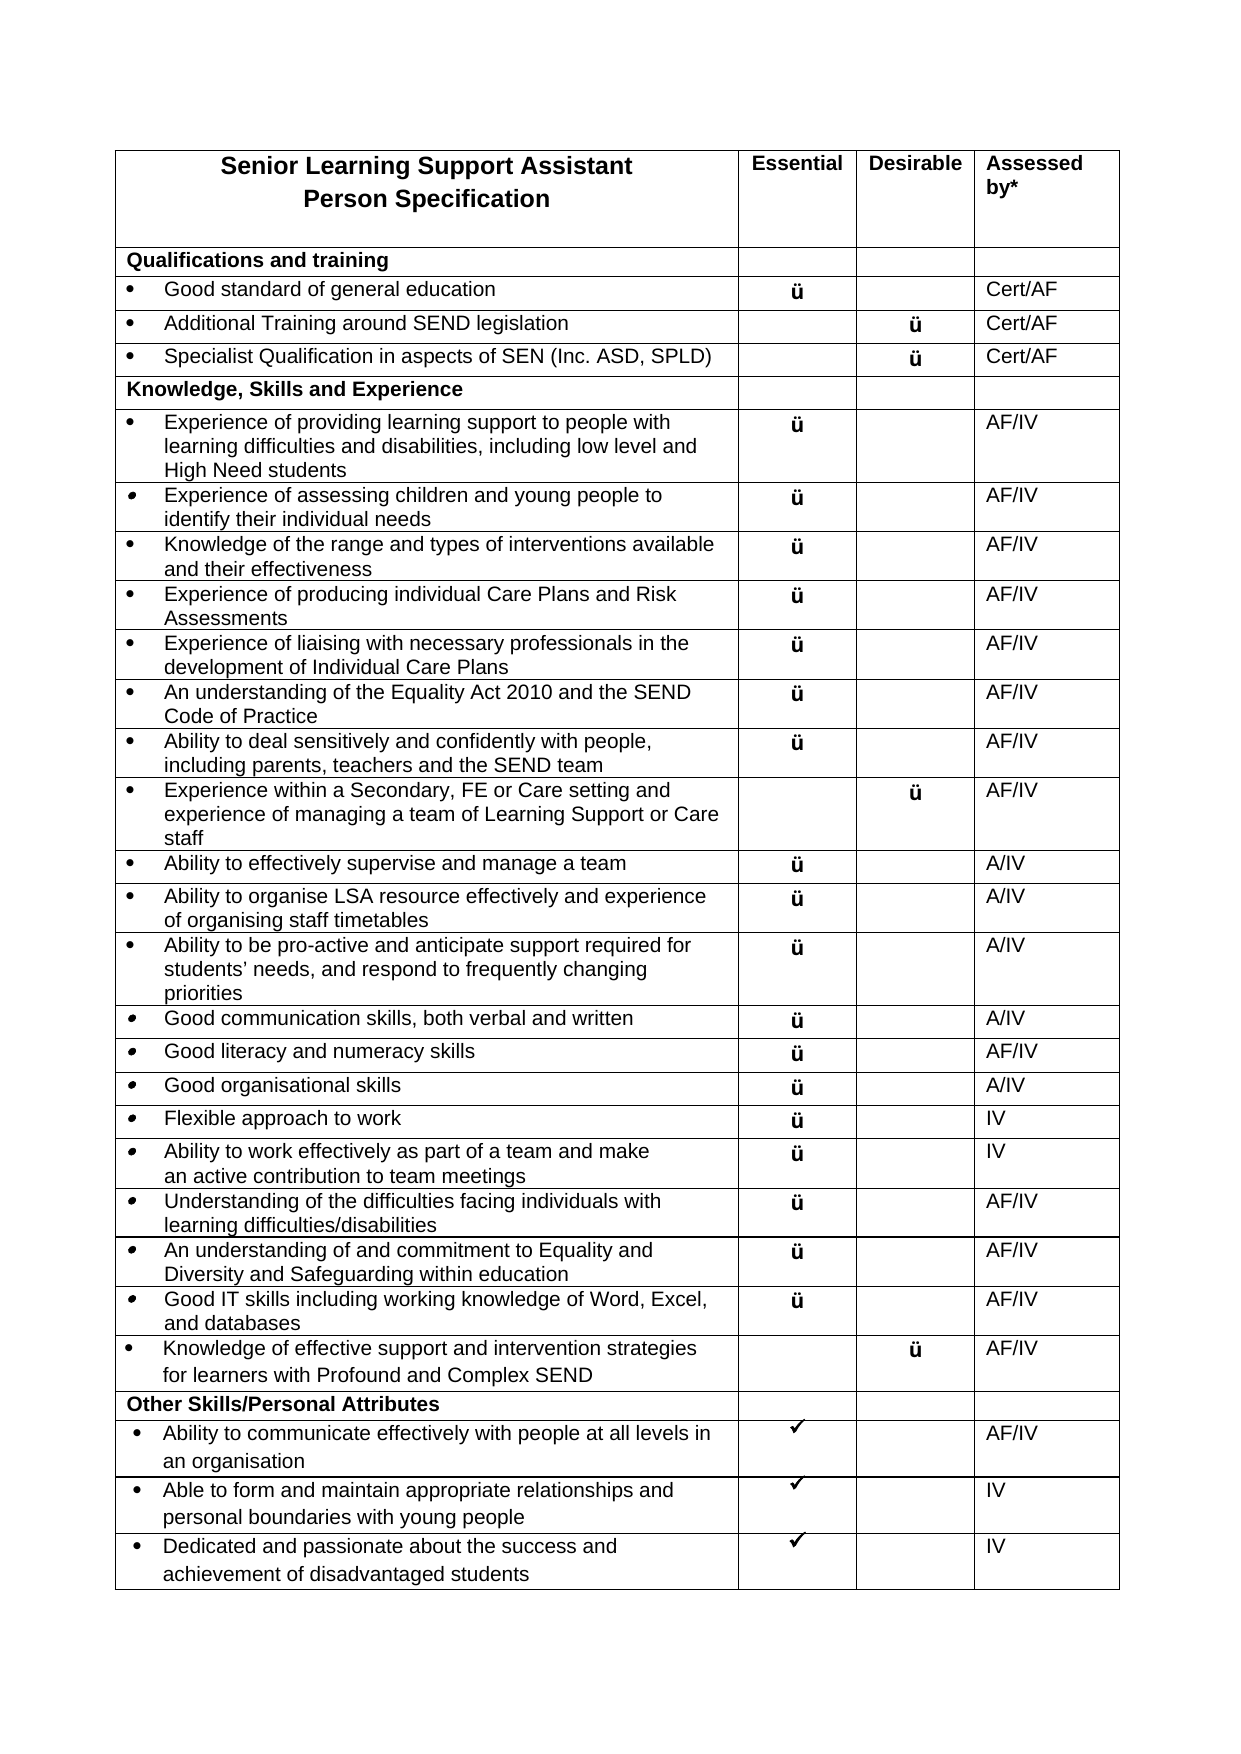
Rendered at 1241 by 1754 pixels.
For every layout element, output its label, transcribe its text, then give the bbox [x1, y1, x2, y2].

table_cell Qualifications and training [116, 248, 738, 276]
table_cell [857, 532, 974, 580]
table_cell AF/IV [975, 1336, 1119, 1391]
table_cell Good IT skills including working knowledge of Word, Excel, and databases [116, 1287, 738, 1334]
table_cell [739, 344, 856, 376]
table_cell AF/IV [975, 410, 1119, 482]
table_cell [739, 377, 856, 409]
table_cell [857, 680, 974, 727]
table_header Assessed by* [975, 151, 1119, 247]
table_cell Ability to effectively supervise and manage a team [116, 851, 738, 883]
table_cell ü [739, 532, 856, 580]
table_cell [857, 1039, 974, 1072]
table_cell AF/IV [975, 1287, 1119, 1334]
table_cell [857, 581, 974, 629]
table_cell [739, 1534, 856, 1589]
table_cell [857, 483, 974, 531]
table_cell Specialist Qualification in aspects of SEN (Inc. ASD, SPLD) [116, 344, 738, 376]
table_cell [857, 1073, 974, 1105]
table_cell [857, 1106, 974, 1138]
table_header Senior Learning Support Assistant Person Specification [116, 151, 738, 247]
table_cell [857, 277, 974, 309]
table_cell [857, 630, 974, 678]
table_cell AF/IV [975, 532, 1119, 580]
table_cell ü [739, 1006, 856, 1038]
table_cell [857, 1238, 974, 1286]
table_cell Ability to deal sensitively and confidently with people, including parents, teachers and the SEND team [116, 729, 738, 777]
table_cell AF/IV [975, 778, 1119, 849]
table_cell [857, 1421, 974, 1476]
table_cell ü [739, 933, 856, 1005]
table_cell [857, 729, 974, 777]
table_cell ü [739, 1106, 856, 1138]
table_cell AF/IV [975, 1039, 1119, 1072]
table_cell ü [739, 851, 856, 883]
table_cell Additional Training around SEND legislation [116, 311, 738, 343]
table_cell Good communication skills, both verbal and written [116, 1006, 738, 1038]
table_cell Understanding of the difficulties facing individuals with learning difficulties/disabilities [116, 1189, 738, 1236]
table_cell [857, 884, 974, 932]
table_cell Good organisational skills [116, 1073, 738, 1105]
table_cell [857, 1006, 974, 1038]
table_cell [857, 410, 974, 482]
table_cell Ability to be pro-active and anticipate support required for students’ needs, and respond to frequently changing priorities [116, 933, 738, 1005]
table_cell Ability to communicate effectively with people at all levels in an organisation [116, 1421, 738, 1476]
table_cell A/IV [975, 1073, 1119, 1105]
table_cell AF/IV [975, 729, 1119, 777]
table_cell ü [739, 630, 856, 678]
table_cell Good literacy and numeracy skills [116, 1039, 738, 1072]
table_cell ü [739, 1189, 856, 1236]
table_cell A/IV [975, 1006, 1119, 1038]
table_cell [739, 248, 856, 276]
table_cell [857, 851, 974, 883]
table_cell Able to form and maintain appropriate relationships and personal boundaries with young people [116, 1478, 738, 1533]
table_cell Good standard of general education [116, 277, 738, 309]
table_cell [857, 1478, 974, 1533]
table_cell ü [739, 1039, 856, 1072]
table_cell IV [975, 1106, 1119, 1138]
table_cell AF/IV [975, 630, 1119, 678]
table_cell [857, 1287, 974, 1334]
table_cell AF/IV [975, 1238, 1119, 1286]
table_cell [857, 1534, 974, 1589]
table_cell ü [739, 1139, 856, 1187]
table_cell Cert/AF [975, 344, 1119, 376]
table_cell ü [739, 680, 856, 727]
table_cell ü [739, 884, 856, 932]
table_cell ü [739, 1287, 856, 1334]
table_cell AF/IV [975, 1189, 1119, 1236]
table_cell [739, 311, 856, 343]
table_cell [739, 1478, 856, 1533]
table_cell Knowledge of the range and types of interventions available and their effectiveness [116, 532, 738, 580]
table_cell ü [739, 1073, 856, 1105]
table_cell Other Skills/Personal Attributes [116, 1392, 738, 1420]
table_cell Ability to organise LSA resource effectively and experience of organising staff timetables [116, 884, 738, 932]
table_cell [857, 1189, 974, 1236]
table_cell Experience within a Secondary, FE or Care setting and experience of managing a team of Learning Support or Care staff [116, 778, 738, 849]
table_cell An understanding of the Equality Act 2010 and the SEND Code of Practice [116, 680, 738, 727]
table_cell A/IV [975, 884, 1119, 932]
table_cell [739, 1336, 856, 1391]
table_cell [975, 1392, 1119, 1420]
table_cell Knowledge of effective support and intervention strategies for learners with Profound and Complex SEND [116, 1336, 738, 1391]
table_cell ü [739, 581, 856, 629]
table_cell AF/IV [975, 680, 1119, 727]
table_cell ü [857, 778, 974, 849]
table_cell Experience of providing learning support to people with learning difficulties and disabilities, including low level and High Need students [116, 410, 738, 482]
table_cell An understanding of and commitment to Equality and Diversity and Safeguarding within education [116, 1238, 738, 1286]
table_cell Dedicated and passionate about the success and achievement of disadvantaged students [116, 1534, 738, 1589]
table_cell ü [739, 729, 856, 777]
table_cell ü [857, 311, 974, 343]
table_cell ü [857, 1336, 974, 1391]
table_cell ü [857, 344, 974, 376]
table_cell AF/IV [975, 581, 1119, 629]
table_cell [857, 1139, 974, 1187]
table_cell AF/IV [975, 1421, 1119, 1476]
table_cell [739, 778, 856, 849]
table_cell Cert/AF [975, 277, 1119, 309]
table_cell A/IV [975, 933, 1119, 1005]
table_cell Knowledge, Skills and Experience [116, 377, 738, 409]
table_cell Ability to work effectively as part of a team and make an active contribution to team meetings [116, 1139, 738, 1187]
table_cell [975, 377, 1119, 409]
table_cell Cert/AF [975, 311, 1119, 343]
table_cell ü [739, 483, 856, 531]
table_cell IV [975, 1139, 1119, 1187]
table_cell [857, 248, 974, 276]
table_header Desirable [857, 151, 974, 247]
table_cell Experience of assessing children and young people to identify their individual needs [116, 483, 738, 531]
table_cell IV [975, 1478, 1119, 1533]
table_cell [857, 1392, 974, 1420]
table_cell [739, 1392, 856, 1420]
table_cell ü [739, 277, 856, 309]
table_cell AF/IV [975, 483, 1119, 531]
table_cell [857, 377, 974, 409]
table_cell A/IV [975, 851, 1119, 883]
table_cell Experience of producing individual Care Plans and Risk Assessments [116, 581, 738, 629]
table_header Essential [739, 151, 856, 247]
table_cell Flexible approach to work [116, 1106, 738, 1138]
table_cell ü [739, 410, 856, 482]
table_cell Experience of liaising with necessary professionals in the development of Individual Care Plans [116, 630, 738, 678]
table_cell IV [975, 1534, 1119, 1589]
table_cell [975, 248, 1119, 276]
table_cell [739, 1421, 856, 1476]
table_cell ü [739, 1238, 856, 1286]
table_cell [857, 933, 974, 1005]
